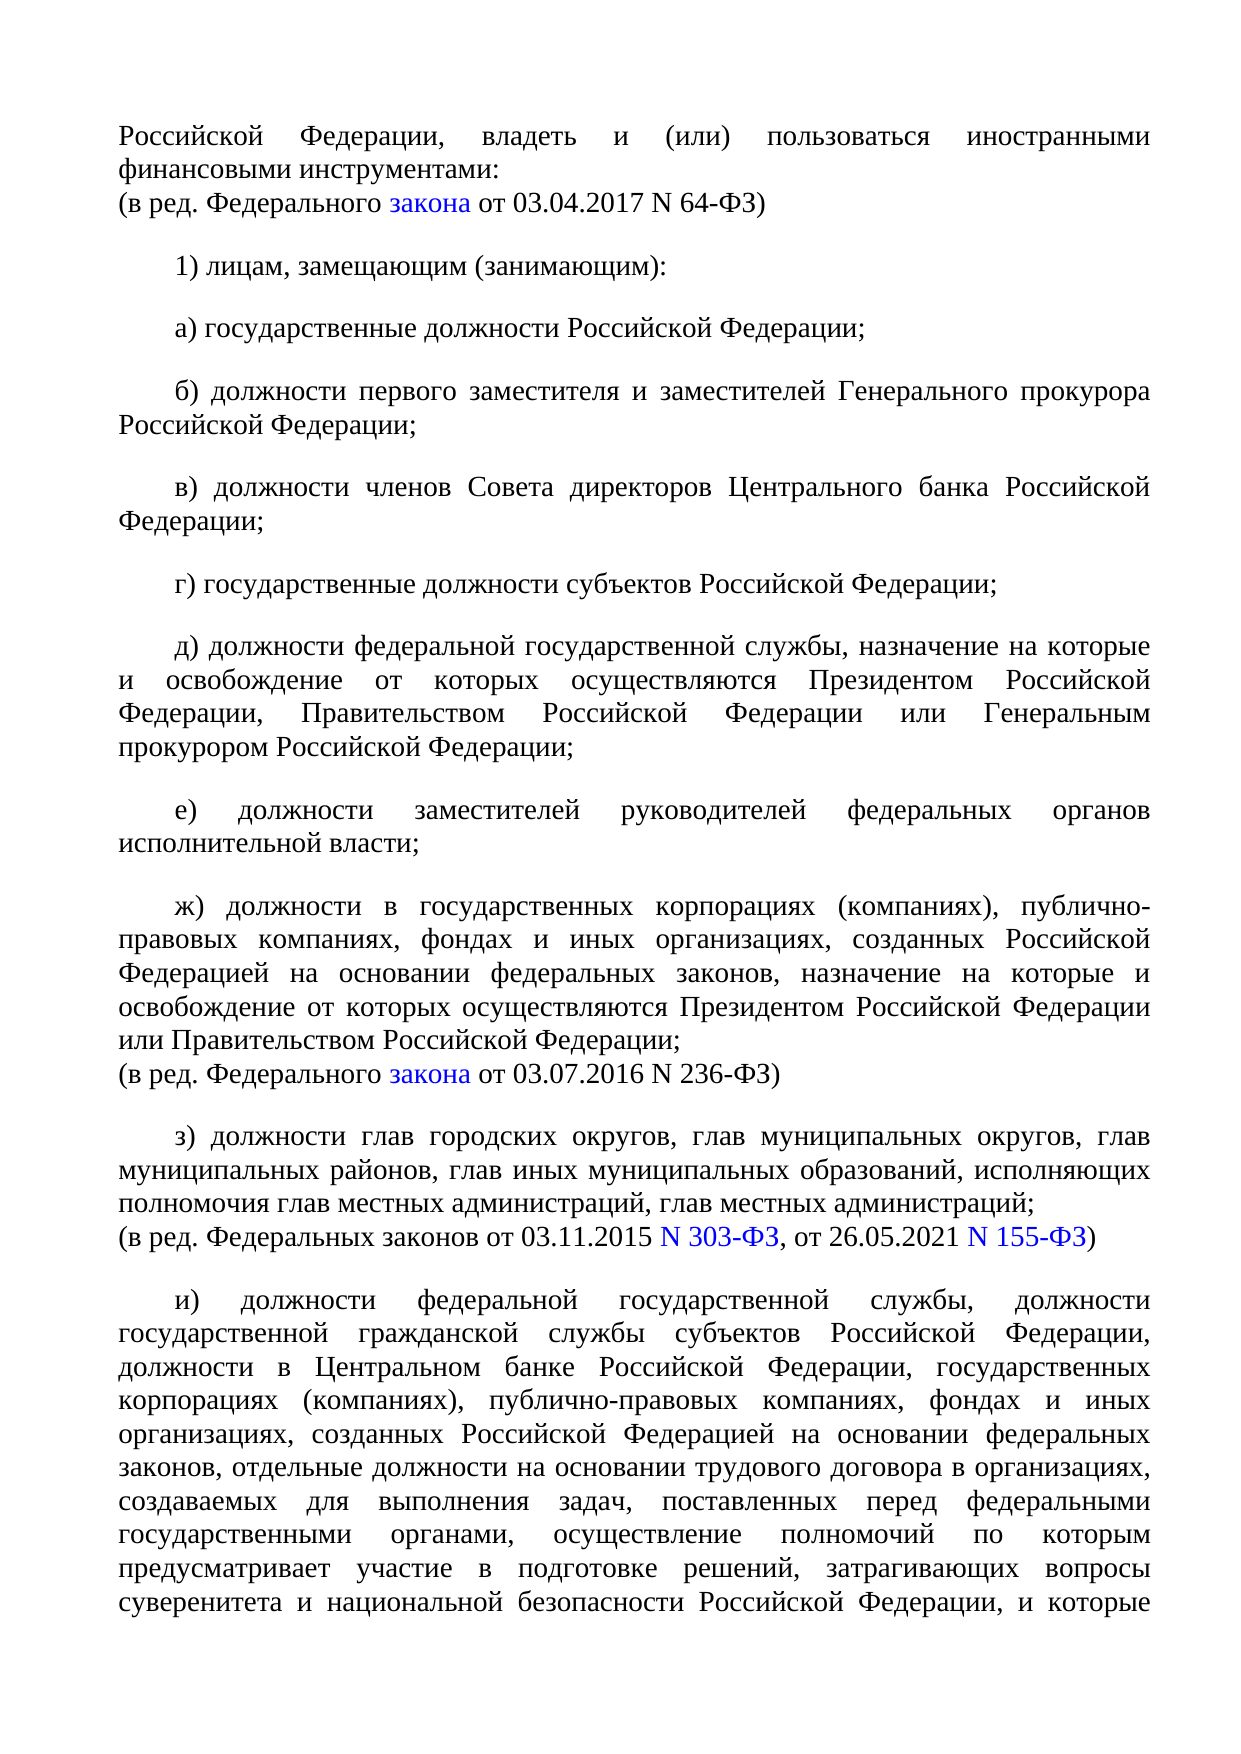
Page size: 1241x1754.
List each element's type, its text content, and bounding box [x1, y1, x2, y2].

text з) должности глав городских округов, глав муниципальных округов, глав муниципальных районов, глав иных муниципальных образований, исполняющих полномочия глав местных администраций, глав местных администраций; [118, 1118, 1152, 1219]
text а) государственные должности Российской Федерации; [118, 311, 1152, 344]
text (в ред. Федеральных законов от 03.11.2015 N 303-ФЗ, от 26.05.2021 N 155-ФЗ) [118, 1219, 1152, 1253]
text (в ред. Федерального закона от 03.04.2017 N 64-ФЗ) [118, 185, 1152, 219]
text г) государственные должности субъектов Российской Федерации; [118, 566, 1152, 599]
text ж) должности в государственных корпорациях (компаниях), публично-правовых компаниях, фондах и иных организациях, созданных Российской Федерацией на основании федеральных законов, назначение на которые и освобождение от которых осуществляются Президентом Российской Федерации или Правительством Российской Федерации; [118, 888, 1152, 1056]
text (в ред. Федерального закона от 03.07.2016 N 236-ФЗ) [118, 1056, 1152, 1089]
text б) должности первого заместителя и заместителей Генерального прокурора Российской Федерации; [118, 373, 1152, 440]
text в) должности членов Совета директоров Центрального банка Российской Федерации; [118, 469, 1152, 537]
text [118, 118, 1152, 185]
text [118, 1282, 1152, 1617]
text 1) лицам, замещающим (занимающим): [118, 248, 1152, 281]
text д) должности федеральной государственной службы, назначение на которые и освобождение от которых осуществляются Президентом Российской Федерации, Правительством Российской Федерации или Генеральным прокурором Российской Федерации; [118, 628, 1152, 763]
text е) должности заместителей руководителей федеральных органов исполнительной власти; [118, 792, 1152, 859]
